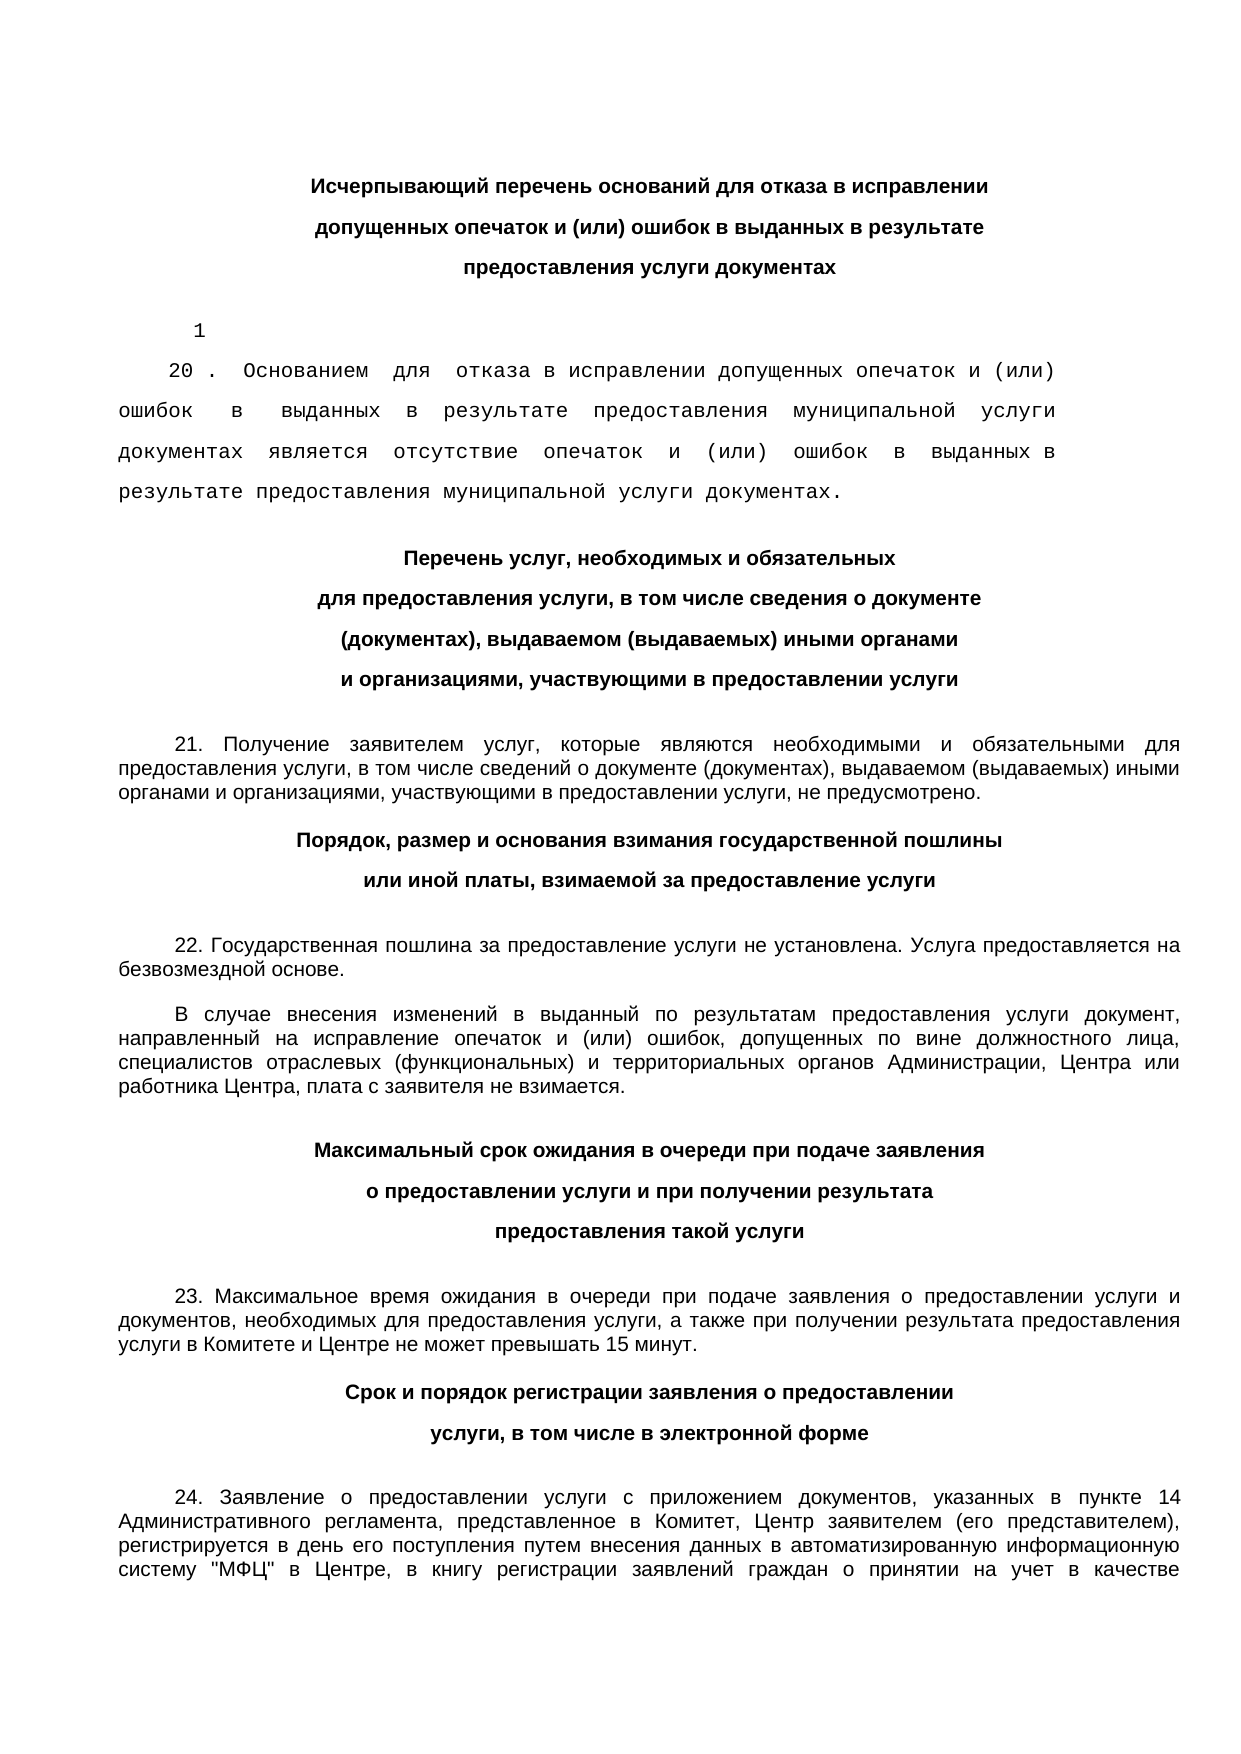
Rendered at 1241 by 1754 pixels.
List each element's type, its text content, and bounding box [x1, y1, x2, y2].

text для предоставления услуги, в том числе сведения о документе [118, 586, 1181, 610]
text 23. Максимальное время ожидания в очереди при подаче заявления о предоставлении услуги и документов, необходимых для предоставления услуги, а также при получении результата предоставления услуги в Комитете и Центре не может превышать 15 минут. [118, 1284, 1181, 1356]
text и организациями, участвующими в предоставлении услуги [118, 667, 1181, 691]
text допущенных опечаток и (или) ошибок в выданных в результате [118, 214, 1181, 238]
text результате предоставления муниципальной услуги документах. [118, 481, 1181, 505]
text В случае внесения изменений в выданный по результатам предоставления услуги документ, направленный на исправление опечаток и (или) ошибок, допущенных по вине должностного лица, специалистов отраслевых (функциональных) и территориальных органов Администрации, Центра или работника Центра, плата с заявителя не взимается. [118, 1002, 1181, 1097]
text документах является отсутствие опечаток и (или) ошибок в выданных в [118, 441, 1181, 464]
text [118, 1485, 1181, 1581]
text предоставления услуги документах [118, 255, 1181, 279]
text Максимальный срок ожидания в очереди при подаче заявления [118, 1138, 1181, 1162]
text Исчерпывающий перечень оснований для отказа в исправлении [118, 174, 1181, 198]
text услуги, в том числе в электронной форме [118, 1420, 1181, 1444]
text Порядок, размер и основания взимания государственной пошлины [118, 828, 1181, 852]
text (документах), выдаваемом (выдаваемых) иными органами [118, 627, 1181, 651]
text 1 [118, 320, 1181, 343]
text Срок и порядок регистрации заявления о предоставлении [118, 1380, 1181, 1404]
text 21. Получение заявителем услуг, которые являются необходимыми и обязательными для предоставления услуги, в том числе сведений о документе (документах), выдаваемом (выдаваемых) иными органами и организациями, участвующими в предоставлении услуги, не предусмотрено. [118, 732, 1181, 804]
text или иной платы, взимаемой за предоставление услуги [118, 868, 1181, 892]
text Перечень услуг, необходимых и обязательных [118, 545, 1181, 569]
text ошибок в выданных в результате предоставления муниципальной услуги [118, 400, 1181, 424]
text о предоставлении услуги и при получении результата [118, 1179, 1181, 1203]
text предоставления такой услуги [118, 1219, 1181, 1243]
text 22. Государственная пошлина за предоставление услуги не установлена. Услуга предоставляется на безвозмездной основе. [118, 933, 1181, 981]
text 20 . Основанием для отказа в исправлении допущенных опечаток и (или) [118, 360, 1181, 384]
